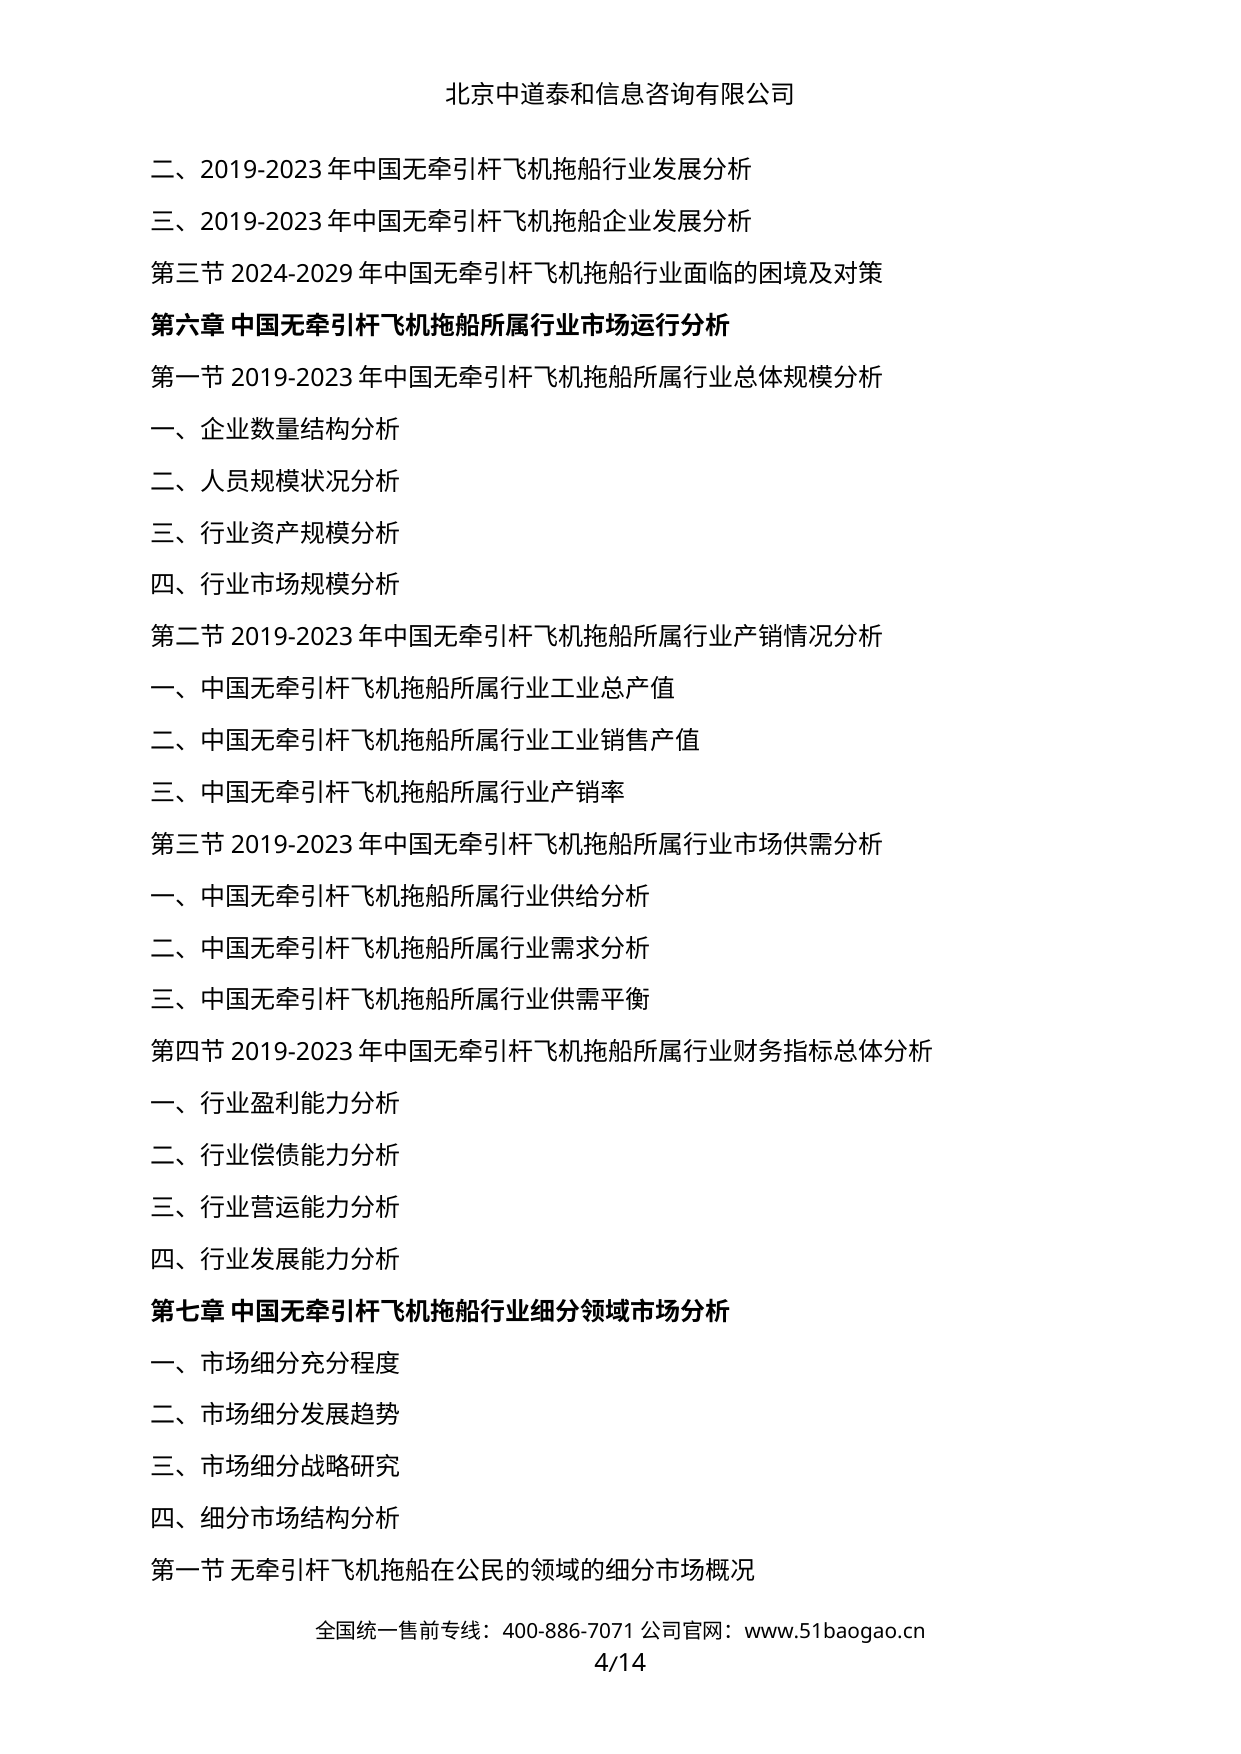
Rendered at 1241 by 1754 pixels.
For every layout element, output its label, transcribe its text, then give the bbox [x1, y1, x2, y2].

text 三、行业资产规模分析 [150, 513, 1090, 549]
text 一、行业盈利能力分析 [150, 1084, 1090, 1120]
text 三、行业营运能力分析 [150, 1187, 1090, 1224]
text 二、中国无牵引杆飞机拖船所属行业需求分析 [150, 928, 1090, 964]
text 二、中国无牵引杆飞机拖船所属行业工业销售产值 [150, 721, 1090, 757]
text 二、2019-2023年中国无牵引杆飞机拖船行业发展分析 [150, 150, 1090, 186]
text 第四节 2019-2023年中国无牵引杆飞机拖船所属行业财务指标总体分析 [150, 1032, 1090, 1068]
text 第二节 2019-2023年中国无牵引杆飞机拖船所属行业产销情况分析 [150, 617, 1090, 653]
text 三、中国无牵引杆飞机拖船所属行业产销率 [150, 772, 1090, 809]
text 第一节 无牵引杆飞机拖船在公民的领域的细分市场概况 [150, 1551, 1090, 1587]
text 四、行业市场规模分析 [150, 565, 1090, 601]
text 三、2019-2023年中国无牵引杆飞机拖船企业发展分析 [150, 202, 1090, 238]
text 一、中国无牵引杆飞机拖船所属行业工业总产值 [150, 669, 1090, 705]
text 第七章 中国无牵引杆飞机拖船行业细分领域市场分析 [150, 1291, 1090, 1327]
text 一、市场细分充分程度 [150, 1343, 1090, 1379]
text 四、行业发展能力分析 [150, 1239, 1090, 1276]
text 二、市场细分发展趋势 [150, 1395, 1090, 1431]
text 二、行业偿债能力分析 [150, 1136, 1090, 1172]
text 一、中国无牵引杆飞机拖船所属行业供给分析 [150, 876, 1090, 912]
text 二、人员规模状况分析 [150, 461, 1090, 497]
text 第三节 2019-2023年中国无牵引杆飞机拖船所属行业市场供需分析 [150, 824, 1090, 861]
text 三、市场细分战略研究 [150, 1447, 1090, 1483]
text 一、企业数量结构分析 [150, 409, 1090, 446]
text 第三节 2024-2029年中国无牵引杆飞机拖船行业面临的困境及对策 [150, 254, 1090, 290]
text 三、中国无牵引杆飞机拖船所属行业供需平衡 [150, 980, 1090, 1016]
text 第一节 2019-2023年中国无牵引杆飞机拖船所属行业总体规模分析 [150, 357, 1090, 394]
text 四、细分市场结构分析 [150, 1499, 1090, 1535]
text 第六章 中国无牵引杆飞机拖船所属行业市场运行分析 [150, 306, 1090, 342]
